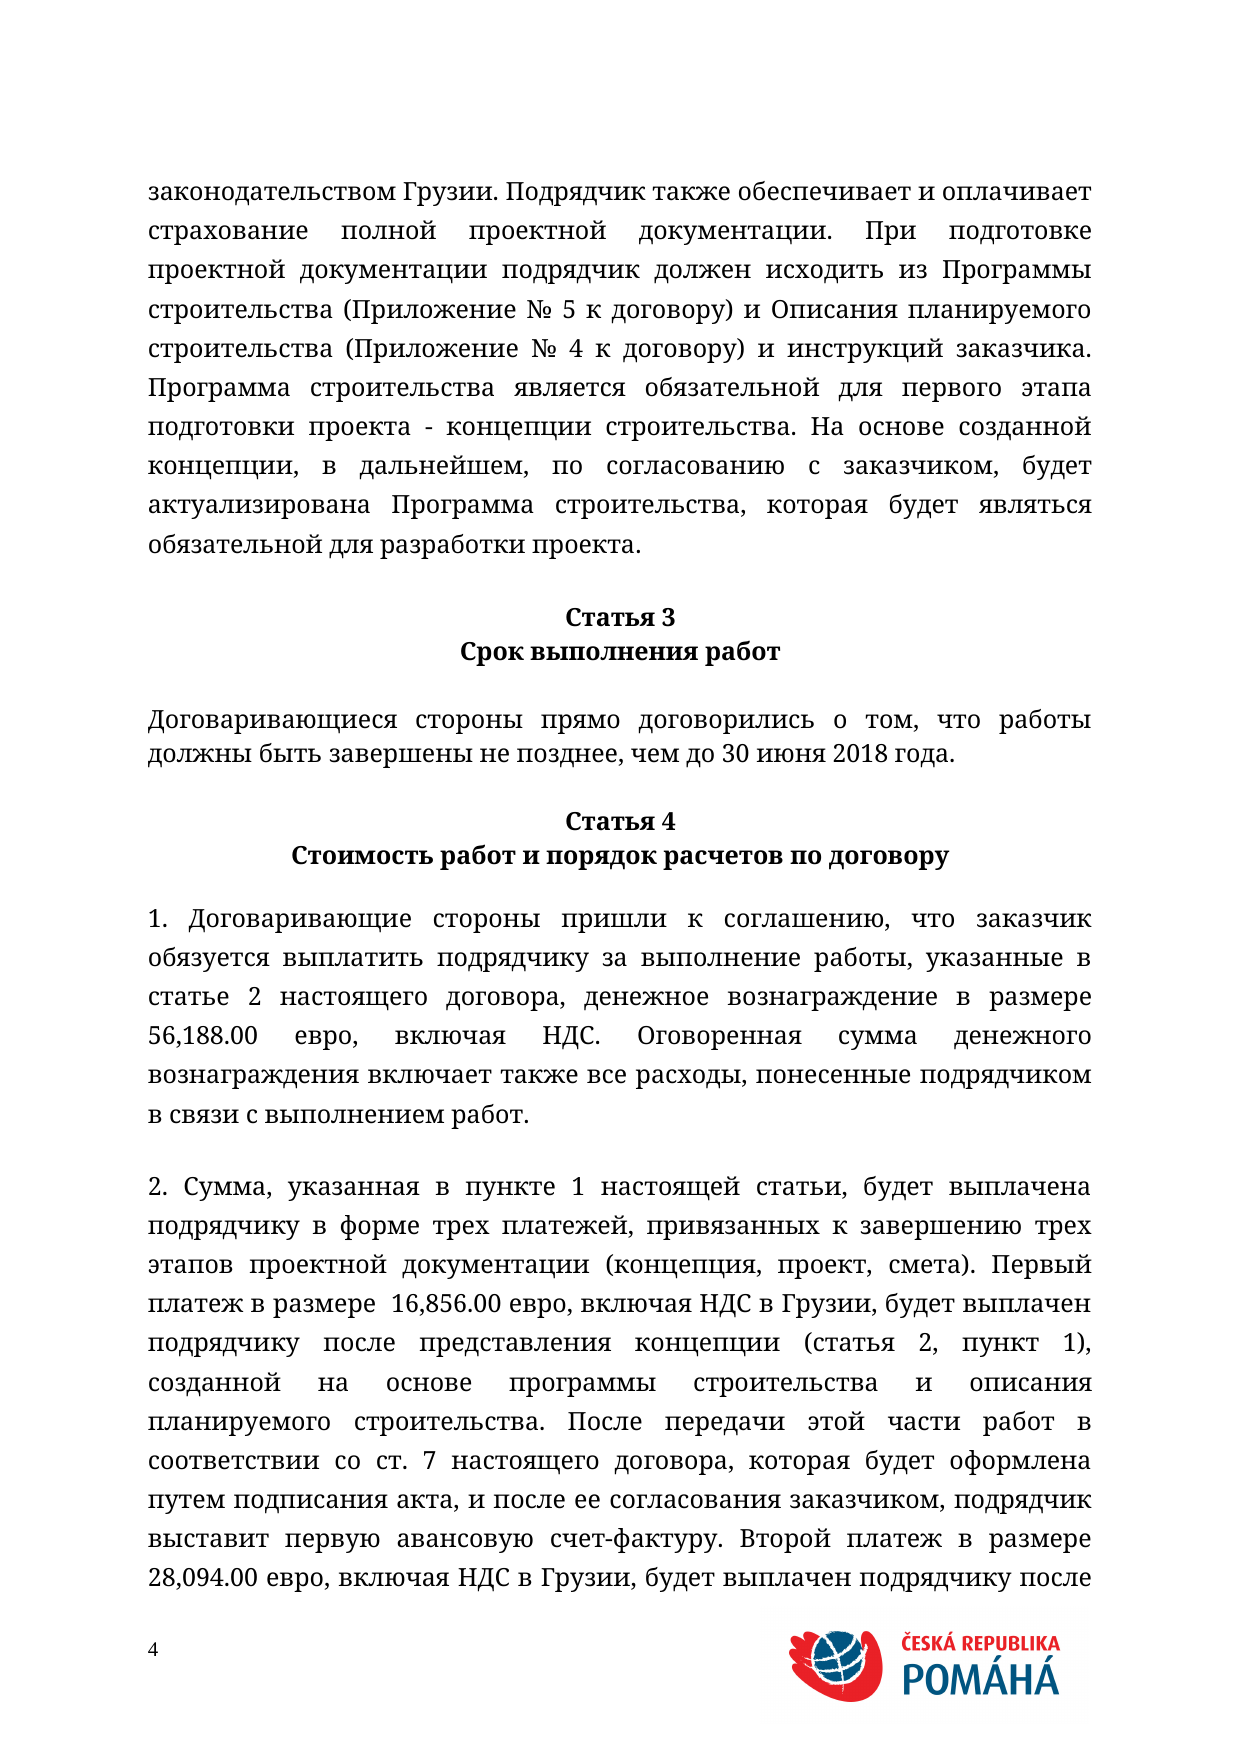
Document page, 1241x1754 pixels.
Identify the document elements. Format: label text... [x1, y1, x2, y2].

subtitle Статья 3 [148, 599, 1093, 633]
text Договаривающиеся стороны прямо договорились о том, что работы должны быть завершены не позднее, чем до 30 июня 2018 года. [148, 702, 1093, 770]
subtitle Срок выполнения работ [148, 633, 1093, 668]
picture [759, 1606, 1090, 1724]
subtitle Стоимость работ и порядок расчетов по договору [148, 838, 1093, 872]
subtitle Статья 4 [148, 804, 1093, 838]
text 1. Договаривающие стороны пришли к соглашению, что заказчик обязуется выплатить подрядчику за выполнение работы, указанные в статье 2 настоящего договора, денежное вознаграждение в размере 56,188.00 евро, включая НДС. Оговоренная сумма денежного вознаграждения включает также все расходы, понесенные подрядчиком в связи с выполнением работ. [148, 900, 1093, 1130]
